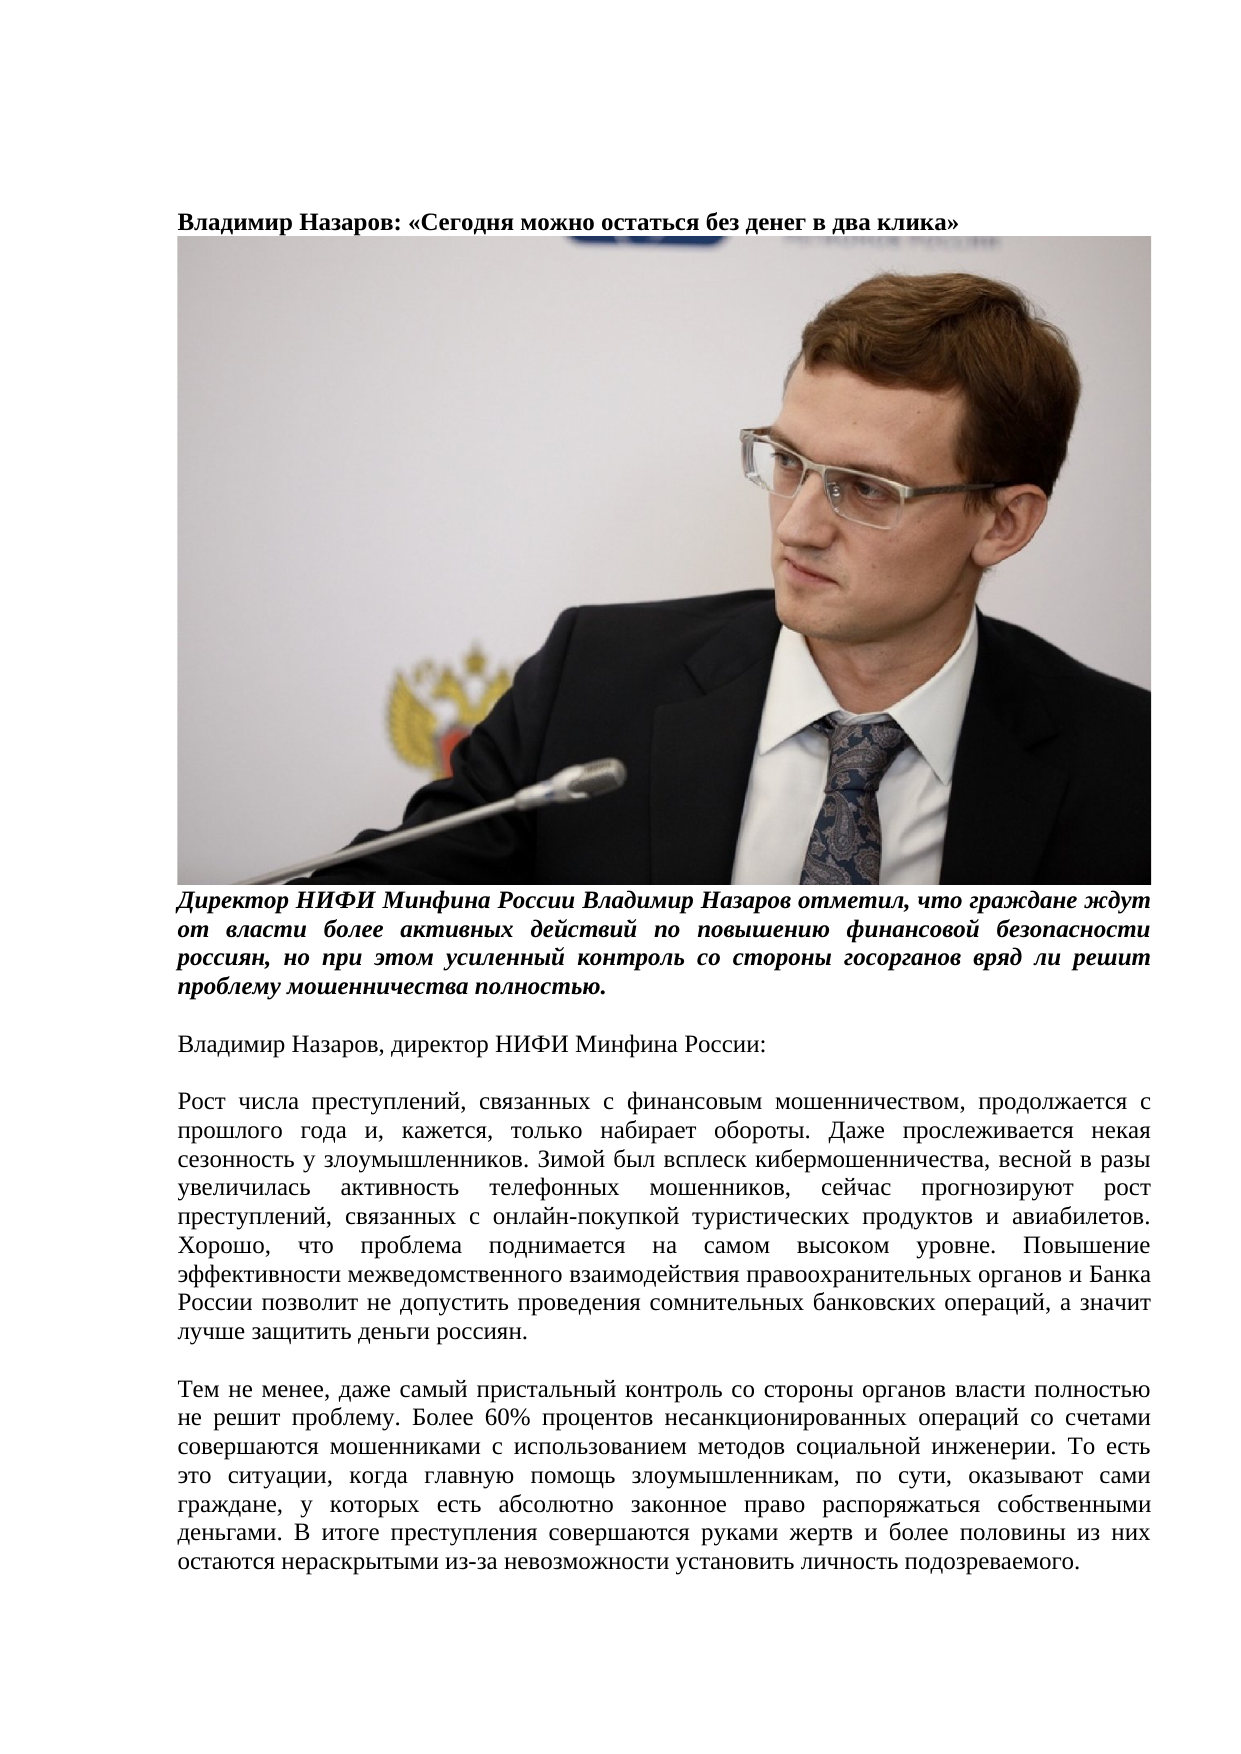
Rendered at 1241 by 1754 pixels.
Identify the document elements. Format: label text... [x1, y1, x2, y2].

text Владимир Назаров: «Сегодня можно остаться без денег в два клика» [177, 207, 1152, 236]
picture [177, 236, 1152, 885]
text Рост числа преступлений, связанных с финансовым мошенничеством, продолжается с прошлого года и, кажется, только набирает обороты. Даже прослеживается некая сезонность у злоумышленников. Зимой был всплеск кибермошенничества, весной в разы увеличилась активность телефонных мошенников, сейчас прогнозируют рост преступлений, связанных с онлайн-покупкой туристических продуктов и авиабилетов. Хорошо, что проблема поднимается на самом высоком уровне. Повышение эффективности межведомственного взаимодействия правоохранительных органов и Банка России позволит не допустить проведения сомнительных банковских операций, а значит лучше защитить деньги россиян. [177, 1086, 1152, 1345]
text Тем не менее, даже самый пристальный контроль со стороны органов власти полностью не решит проблему. Более 60% процентов несанкционированных операций со счетами совершаются мошенниками с использованием методов социальной инженерии. То есть это ситуации, когда главную помощь злоумышленникам, по сути, оказывают сами граждане, у которых есть абсолютно законное право распоряжаться собственными деньгами. В итоге преступления совершаются руками жертв и более половины из них остаются нераскрытыми из-за невозможности установить личность подозреваемого. [177, 1374, 1152, 1575]
text Владимир Назаров, директор НИФИ Минфина России: [177, 1029, 1152, 1057]
text Директор НИФИ Минфина России Владимир Назаров отметил, что граждане ждут от власти более активных действий по повышению финансовой безопасности россиян, но при этом усиленный контроль со стороны госорганов вряд ли решит проблему мошенничества полностью. [177, 885, 1152, 1000]
